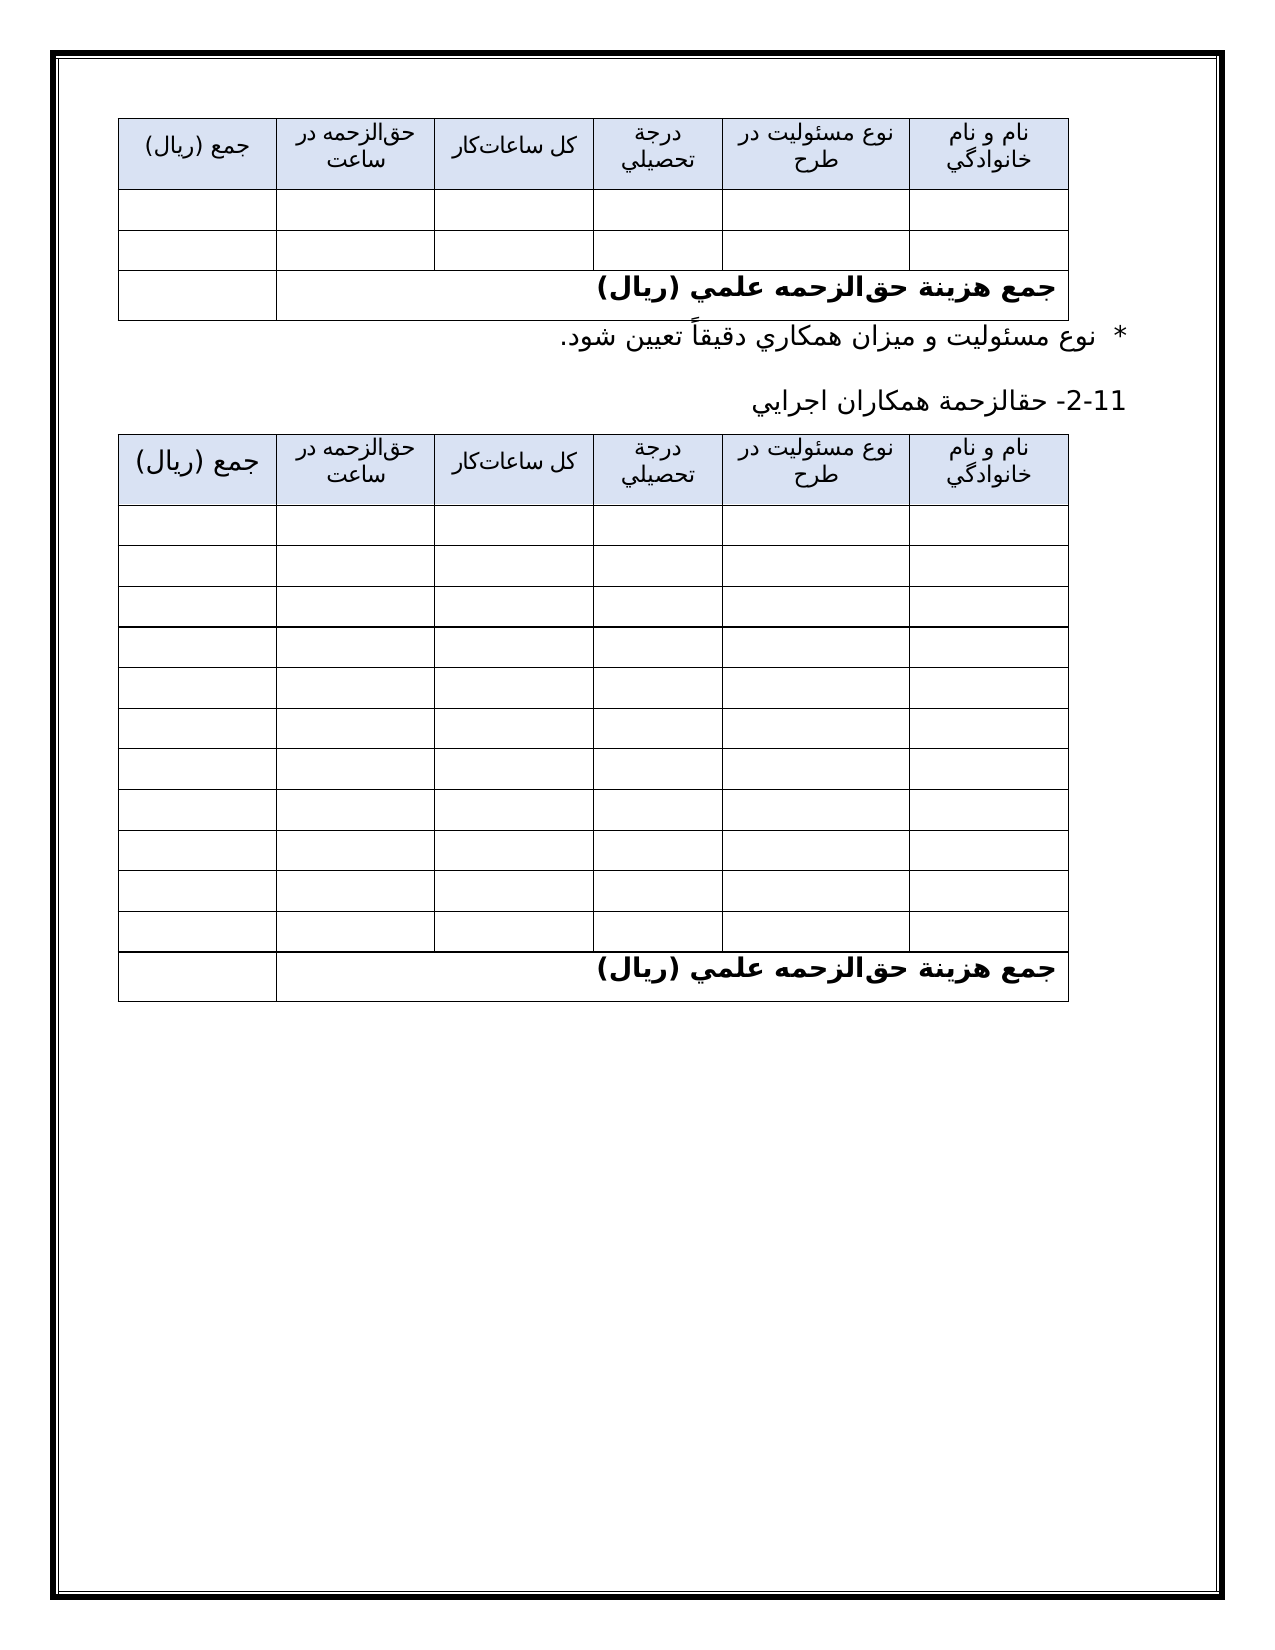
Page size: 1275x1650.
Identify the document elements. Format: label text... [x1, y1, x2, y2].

table_header حق‌الزحمه در ساعت [277, 119, 434, 189]
table_cell [723, 546, 909, 586]
table_header جمع (ریال) [119, 119, 276, 189]
table_cell [435, 231, 593, 270]
table_cell [594, 871, 722, 911]
table_cell [119, 749, 276, 789]
table_cell [277, 546, 434, 586]
table_cell [435, 190, 593, 230]
table_cell [723, 790, 909, 829]
table_cell [277, 871, 434, 911]
table_cell [119, 231, 276, 270]
table_cell [910, 831, 1068, 870]
table_cell [594, 506, 722, 545]
text 2-11- حقالزحمة همكاران اجرايي [118, 385, 1127, 417]
table_cell [594, 190, 722, 230]
table_cell [910, 546, 1068, 586]
table_cell [594, 749, 722, 789]
table_header حق‌الزحمه در ساعت [277, 435, 434, 504]
table_cell [277, 831, 434, 870]
table_cell [723, 871, 909, 911]
table_header نام و نام خانوادگي [910, 435, 1068, 504]
table_cell [594, 790, 722, 829]
table_cell [119, 546, 276, 586]
table_cell [723, 190, 909, 230]
table_cell [435, 831, 593, 870]
table_cell [723, 506, 909, 545]
table_cell [594, 912, 722, 951]
table_cell [910, 912, 1068, 951]
table_cell [435, 506, 593, 545]
table_cell [277, 709, 434, 748]
table_header نوع مسئوليت در طرح [723, 119, 909, 189]
table_cell [119, 587, 276, 626]
table_cell [119, 628, 276, 667]
table_cell [119, 871, 276, 911]
table_cell [277, 587, 434, 626]
table_cell [277, 628, 434, 667]
table_cell [119, 790, 276, 829]
table_cell جمع هزينة حق‌الزحمه علمي (ریال) [277, 953, 1068, 1001]
table_header كل ساعات‌كار [435, 435, 593, 504]
table_cell [594, 587, 722, 626]
table_cell جمع هزينة حق‌الزحمه علمي (ریال) [277, 271, 1068, 320]
table_cell [723, 587, 909, 626]
table_cell [910, 506, 1068, 545]
table_cell [435, 587, 593, 626]
table_cell [910, 790, 1068, 829]
table_cell [277, 190, 434, 230]
table_cell [119, 190, 276, 230]
table_cell [910, 668, 1068, 708]
table_cell [119, 912, 276, 951]
table_cell [594, 231, 722, 270]
table_header نام و نام خانوادگي [910, 119, 1068, 189]
table_cell [435, 871, 593, 911]
text * نوع مسئوليت و ميزان همكاري دقيقاً تعيين شود. [118, 321, 1127, 352]
table_cell [119, 271, 276, 320]
table_cell [910, 231, 1068, 270]
table_cell [435, 749, 593, 789]
table_cell [723, 749, 909, 789]
table_cell [594, 831, 722, 870]
table_cell [277, 749, 434, 789]
table_cell [435, 546, 593, 586]
table_cell [277, 506, 434, 545]
table_cell [910, 190, 1068, 230]
table_cell [119, 506, 276, 545]
table_cell [277, 912, 434, 951]
table_cell [594, 668, 722, 708]
table_cell [435, 912, 593, 951]
table_cell [723, 709, 909, 748]
table_cell [910, 628, 1068, 667]
table_cell [723, 628, 909, 667]
table_header نوع مسئوليت در طرح [723, 435, 909, 504]
table_cell [594, 628, 722, 667]
table_cell [277, 231, 434, 270]
table_cell [277, 790, 434, 829]
table_cell [910, 871, 1068, 911]
table_cell [435, 790, 593, 829]
table_cell [435, 628, 593, 667]
table_cell [119, 668, 276, 708]
table_cell [723, 231, 909, 270]
table_cell [119, 831, 276, 870]
table_cell [910, 587, 1068, 626]
table_cell [723, 668, 909, 708]
table_cell [277, 668, 434, 708]
table_cell [723, 912, 909, 951]
table_cell [910, 709, 1068, 748]
table_cell [594, 709, 722, 748]
table_cell [910, 749, 1068, 789]
table_header كل ساعات‌كار [435, 119, 593, 189]
table_cell [119, 953, 276, 1001]
table_header درجة تحصيلي [594, 119, 722, 189]
table_cell [435, 709, 593, 748]
table_cell [594, 546, 722, 586]
table_cell [435, 668, 593, 708]
table_header جمع (ریال) [119, 435, 276, 504]
table_cell [723, 831, 909, 870]
table_cell [119, 709, 276, 748]
table_header درجة تحصيلي [594, 435, 722, 504]
